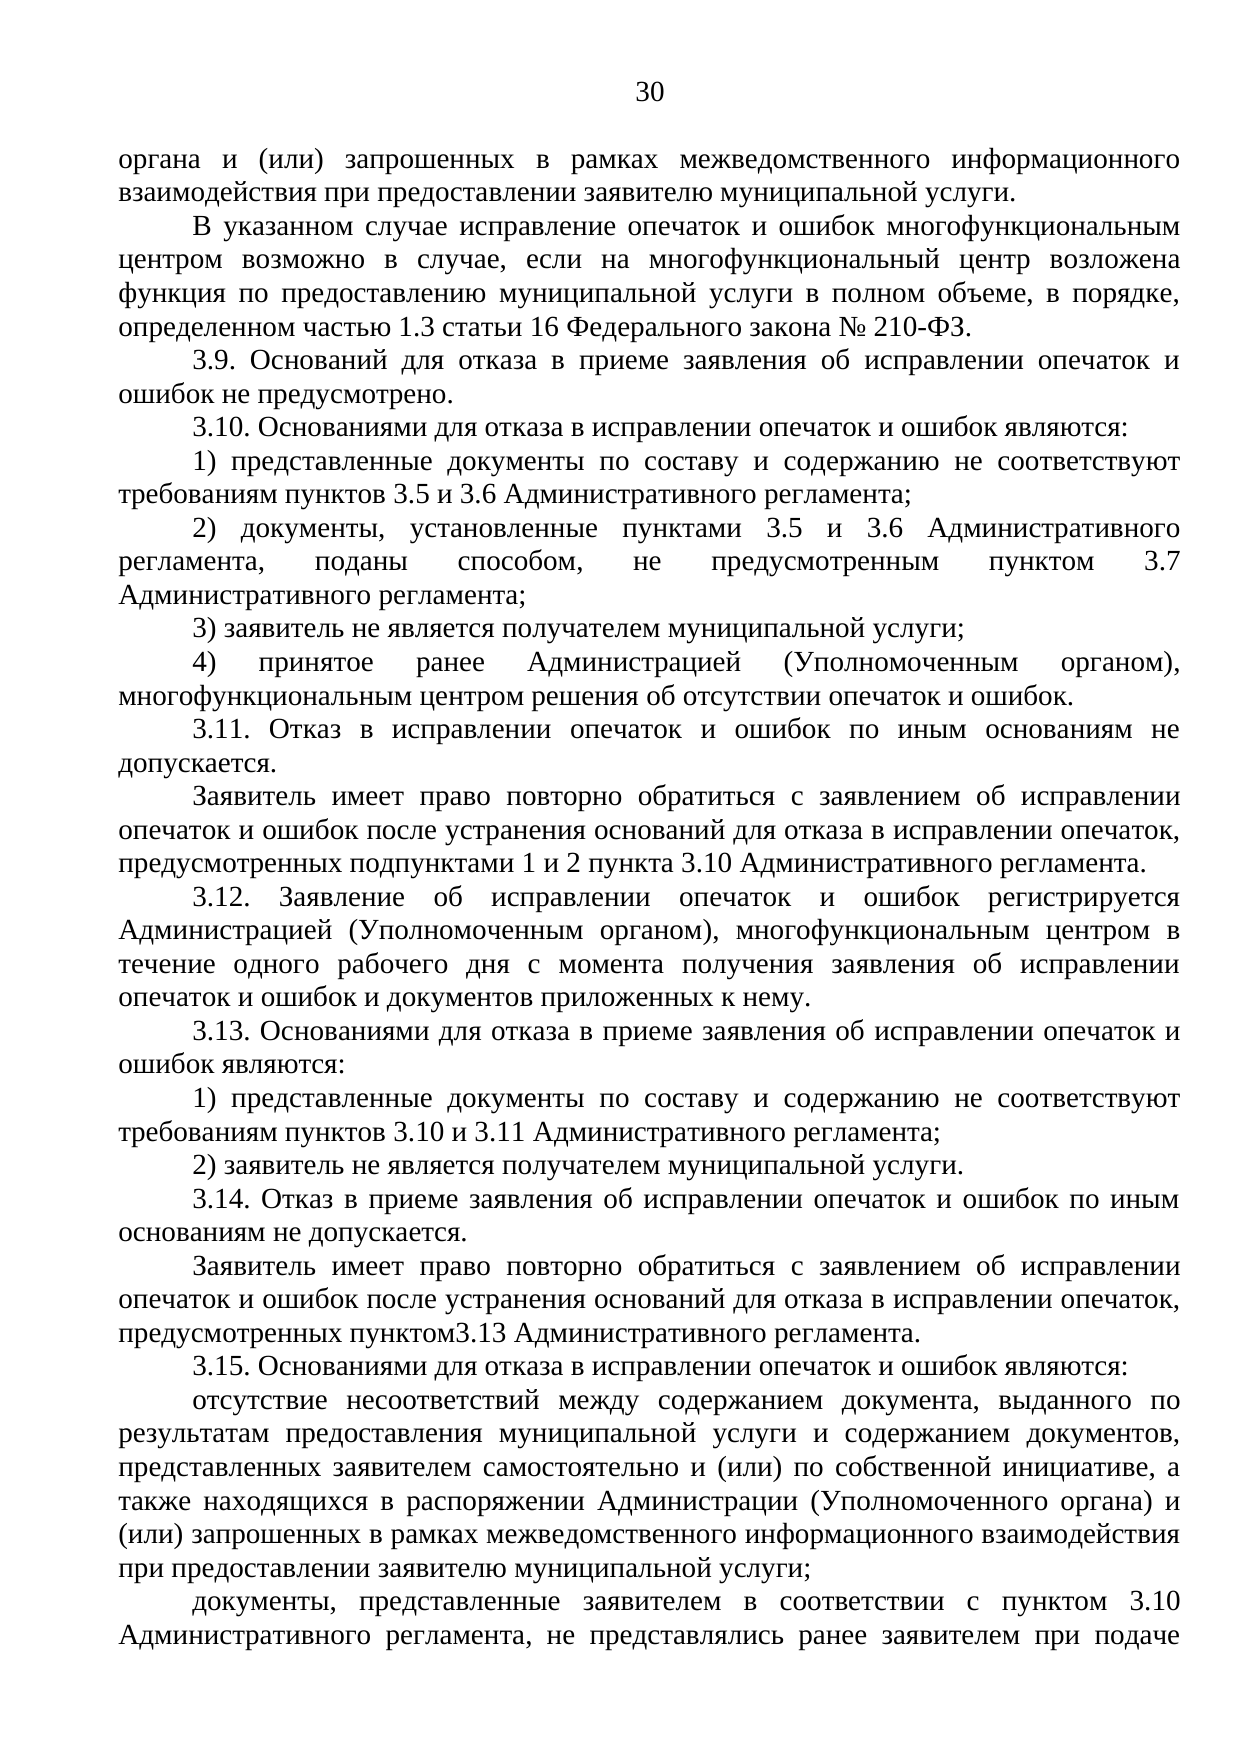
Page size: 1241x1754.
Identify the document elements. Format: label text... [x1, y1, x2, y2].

text 2) заявитель не является получателем муниципальной услуги. [118, 1147, 1181, 1181]
text 3.12. Заявление об исправлении опечаток и ошибок регистрируется Администрацией (Уполномоченным органом), многофункциональным центром в течение одного рабочего дня с момента получения заявления об исправлении опечаток и ошибок и документов приложенных к нему. [118, 879, 1181, 1013]
text отсутствие несоответствий между содержанием документа, выданного по результатам предоставления муниципальной услуги и содержанием документов, представленных заявителем самостоятельно и (или) по собственной инициативе, а также находящихся в распоряжении Администрации (Уполномоченного органа) и (или) запрошенных в рамках межведомственного информационного взаимодействия при предоставлении заявителю муниципальной услуги; [118, 1382, 1181, 1583]
text 3.9. Оснований для отказа в приеме заявления об исправлении опечаток и ошибок не предусмотрено. [118, 342, 1181, 409]
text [118, 141, 1181, 208]
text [118, 1583, 1181, 1650]
text 1) представленные документы по составу и содержанию не соответствуют требованиям пунктов 3.5 и 3.6 Административного регламента; [118, 443, 1181, 510]
text 3.15. Основаниями для отказа в исправлении опечаток и ошибок являются: [118, 1348, 1181, 1382]
text 2) документы, установленные пунктами 3.5 и 3.6 Административного регламента, поданы способом, не предусмотренным пунктом 3.7 Административного регламента; [118, 510, 1181, 611]
text Заявитель имеет право повторно обратиться с заявлением об исправлении опечаток и ошибок после устранения оснований для отказа в исправлении опечаток, предусмотренных подпунктами 1 и 2 пункта 3.10 Административного регламента. [118, 778, 1181, 879]
text 3) заявитель не является получателем муниципальной услуги; [118, 611, 1181, 644]
text 3.11. Отказ в исправлении опечаток и ошибок по иным основаниям не допускается. [118, 711, 1181, 778]
text В указанном случае исправление опечаток и ошибок многофункциональным центром возможно в случае, если на многофункциональный центр возложена функция по предоставлению муниципальной услуги в полном объеме, в порядке, определенном частью 1.3 статьи 16 Федерального закона № 210-ФЗ. [118, 208, 1181, 342]
text 1) представленные документы по составу и содержанию не соответствуют требованиям пунктов 3.10 и 3.11 Административного регламента; [118, 1080, 1181, 1147]
text 4) принятое ранее Администрацией (Уполномоченным органом), многофункциональным центром решения об отсутствии опечаток и ошибок. [118, 644, 1181, 711]
text 3.14. Отказ в приеме заявления об исправлении опечаток и ошибок по иным основаниям не допускается. [118, 1181, 1181, 1248]
text 3.13. Основаниями для отказа в приеме заявления об исправлении опечаток и ошибок являются: [118, 1013, 1181, 1080]
text Заявитель имеет право повторно обратиться с заявлением об исправлении опечаток и ошибок после устранения оснований для отказа в исправлении опечаток, предусмотренных пунктом3.13 Административного регламента. [118, 1248, 1181, 1348]
text 3.10. Основаниями для отказа в исправлении опечаток и ошибок являются: [118, 409, 1181, 443]
